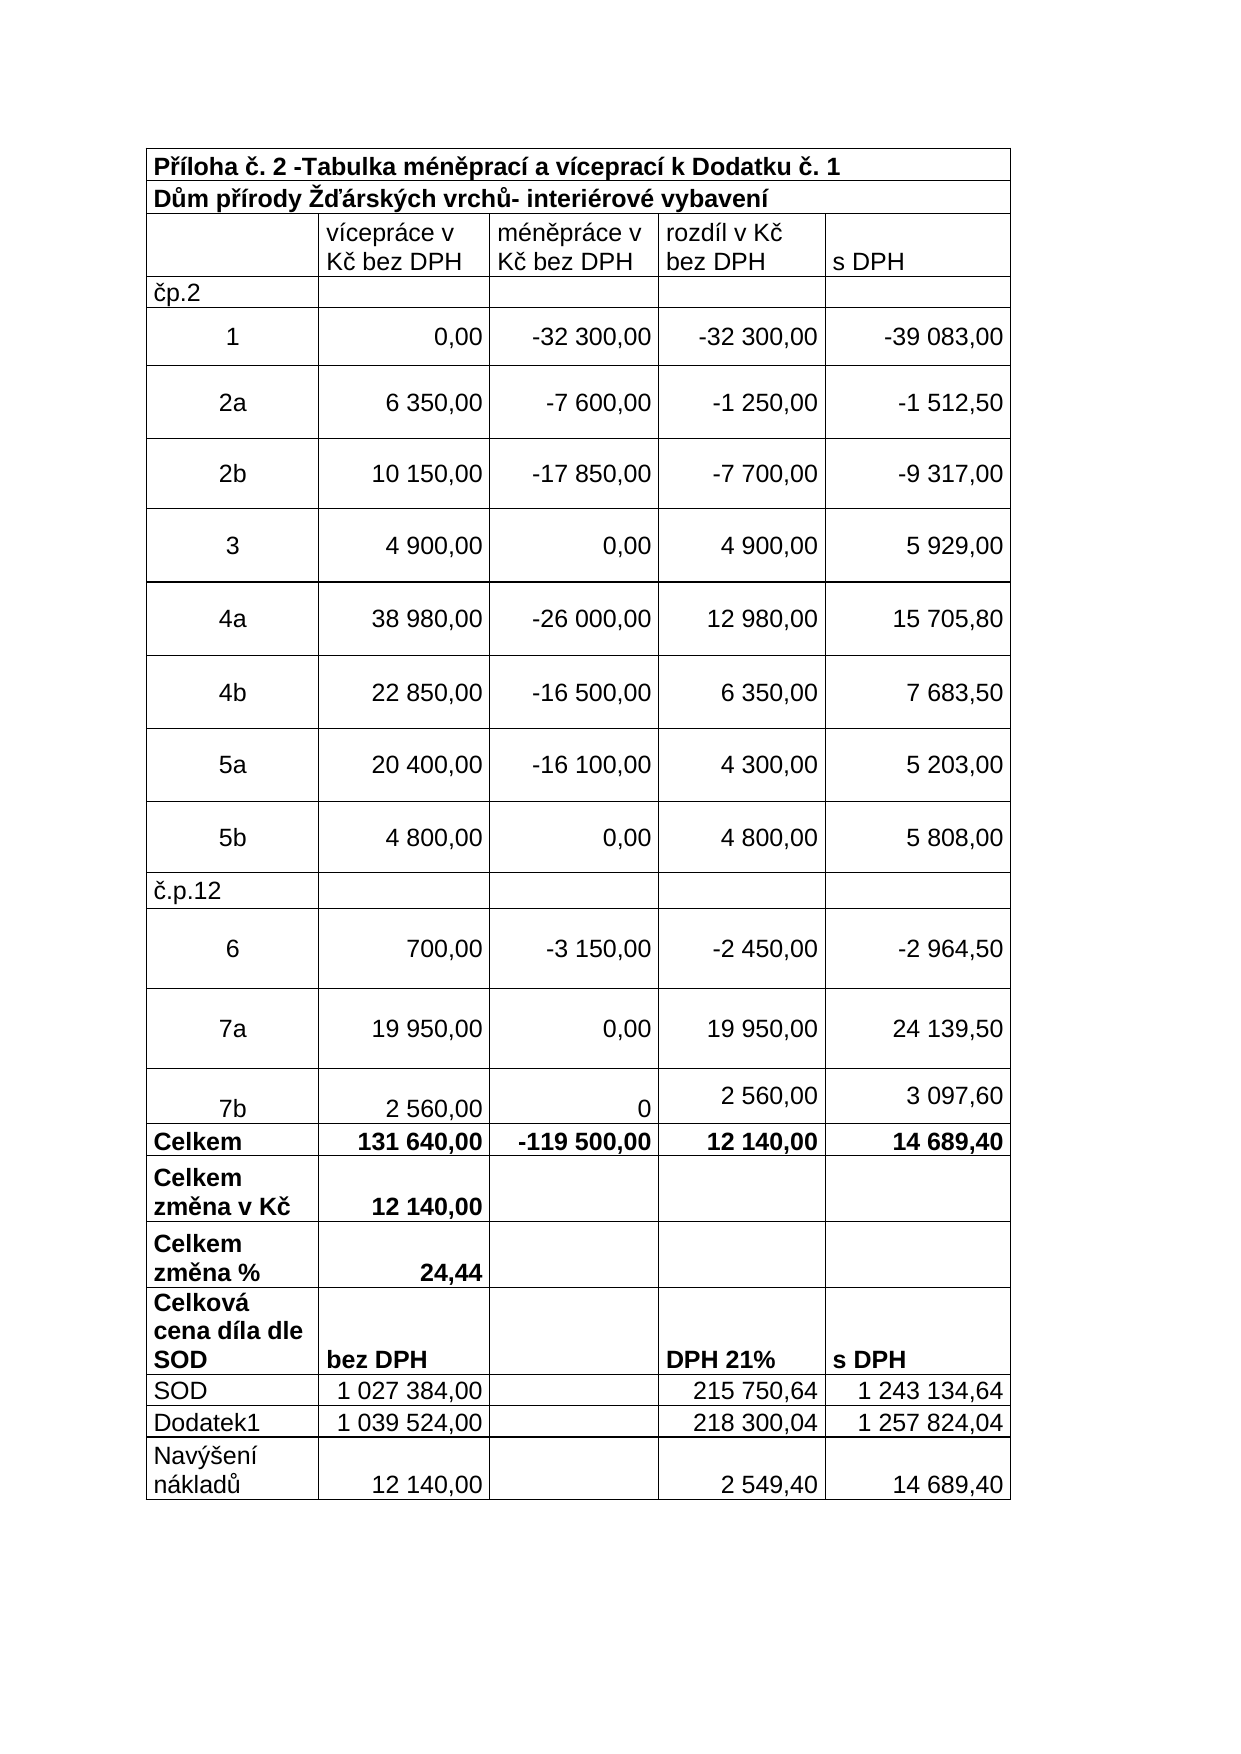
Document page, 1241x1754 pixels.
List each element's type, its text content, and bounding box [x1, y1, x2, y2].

table_cell 3 097,60 [826, 1069, 1010, 1122]
table_cell 10 150,00 [319, 439, 489, 508]
table_cell [490, 1288, 658, 1374]
table_cell 218 300,04 [659, 1406, 825, 1436]
table_cell -3 150,00 [490, 909, 658, 988]
table_cell 5a [147, 729, 318, 801]
table_cell 12 980,00 [659, 583, 825, 655]
table_cell Celková cena díla dle SOD [147, 1288, 318, 1374]
table_cell 6 350,00 [659, 656, 825, 728]
table_cell [490, 277, 658, 307]
table_cell -9 317,00 [826, 439, 1010, 508]
table_cell 12 140,00 [319, 1438, 489, 1499]
table_cell 2 560,00 [659, 1069, 825, 1122]
table_cell -32 300,00 [659, 308, 825, 365]
table_cell 38 980,00 [319, 583, 489, 655]
table_cell [319, 873, 489, 908]
table_cell -16 500,00 [490, 656, 658, 728]
table_cell [490, 1222, 658, 1287]
table_cell 4 800,00 [659, 802, 825, 872]
table_cell 4 800,00 [319, 802, 489, 872]
table_cell -2 450,00 [659, 909, 825, 988]
table_cell bez DPH [319, 1288, 489, 1374]
table_cell -1 512,50 [826, 366, 1010, 438]
table_cell [826, 873, 1010, 908]
table_cell 6 350,00 [319, 366, 489, 438]
table_cell -39 083,00 [826, 308, 1010, 365]
table_cell Celkem změna % [147, 1222, 318, 1287]
table_cell Celkem změna v Kč [147, 1156, 318, 1221]
table_cell 12 140,00 [659, 1124, 825, 1155]
table_cell 15 705,80 [826, 583, 1010, 655]
table_cell vícepráce v Kč bez DPH [319, 214, 489, 276]
table_cell 1 039 524,00 [319, 1406, 489, 1436]
table_cell 4 900,00 [659, 509, 825, 581]
table_cell Dodatek1 [147, 1406, 318, 1436]
table_cell 5 808,00 [826, 802, 1010, 872]
table_cell [490, 1406, 658, 1436]
table_cell 1 027 384,00 [319, 1375, 489, 1405]
table_cell [826, 1156, 1010, 1221]
table_cell -16 100,00 [490, 729, 658, 801]
table_cell 12 140,00 [319, 1156, 489, 1221]
table_cell rozdíl v Kč bez DPH [659, 214, 825, 276]
table_cell [490, 873, 658, 908]
table_cell [826, 1222, 1010, 1287]
table_cell -26 000,00 [490, 583, 658, 655]
table_cell s DPH [826, 1288, 1010, 1374]
table_cell méněpráce v Kč bez DPH [490, 214, 658, 276]
table_cell Navýšení nákladů [147, 1438, 318, 1499]
table_cell -119 500,00 [490, 1124, 658, 1155]
table_cell 7a [147, 989, 318, 1067]
table_cell 0,00 [490, 509, 658, 581]
table_cell [826, 277, 1010, 307]
table_cell 19 950,00 [319, 989, 489, 1067]
table_cell 20 400,00 [319, 729, 489, 801]
table_cell -2 964,50 [826, 909, 1010, 988]
table_cell s DPH [826, 214, 1010, 276]
table_cell [659, 1222, 825, 1287]
table_cell [659, 277, 825, 307]
table_cell -32 300,00 [490, 308, 658, 365]
table_cell Dům přírody Žďárských vrchů- interiérové vybavení [147, 181, 1010, 213]
table_cell 14 689,40 [826, 1438, 1010, 1499]
table_cell 0,00 [319, 308, 489, 365]
table_header Příloha č. 2 -Tabulka méněprací a víceprací k Dodatku č. 1 [147, 149, 1010, 180]
table_cell 6 [147, 909, 318, 988]
table_cell 24,44 [319, 1222, 489, 1287]
table_cell [659, 873, 825, 908]
table_cell 2a [147, 366, 318, 438]
table_cell 2b [147, 439, 318, 508]
table_cell -7 700,00 [659, 439, 825, 508]
table_cell 19 950,00 [659, 989, 825, 1067]
table_cell 4a [147, 583, 318, 655]
table_cell 7b [147, 1069, 318, 1122]
table_cell 215 750,64 [659, 1375, 825, 1405]
table_cell 700,00 [319, 909, 489, 988]
table_cell -1 250,00 [659, 366, 825, 438]
table_cell [147, 214, 318, 276]
table_cell 4 300,00 [659, 729, 825, 801]
table_cell 1 [147, 308, 318, 365]
table_cell [659, 1156, 825, 1221]
table_cell Celkem [147, 1124, 318, 1155]
table_cell [319, 277, 489, 307]
table_cell 0,00 [490, 989, 658, 1067]
table_cell 5 203,00 [826, 729, 1010, 801]
table_cell 1 243 134,64 [826, 1375, 1010, 1405]
table_cell 14 689,40 [826, 1124, 1010, 1155]
table_cell 22 850,00 [319, 656, 489, 728]
table_cell 4b [147, 656, 318, 728]
table_cell -7 600,00 [490, 366, 658, 438]
table_cell DPH 21% [659, 1288, 825, 1374]
table_cell SOD [147, 1375, 318, 1405]
table_cell č.p.12 [147, 873, 318, 908]
table_cell 4 900,00 [319, 509, 489, 581]
table_cell 5b [147, 802, 318, 872]
table_cell 5 929,00 [826, 509, 1010, 581]
table_cell 24 139,50 [826, 989, 1010, 1067]
table_cell -17 850,00 [490, 439, 658, 508]
table_cell 131 640,00 [319, 1124, 489, 1155]
table_cell 1 257 824,04 [826, 1406, 1010, 1436]
table_cell 2 560,00 [319, 1069, 489, 1122]
table_cell 7 683,50 [826, 656, 1010, 728]
table_cell 0,00 [490, 802, 658, 872]
table_cell 2 549,40 [659, 1438, 825, 1499]
table_cell [490, 1438, 658, 1499]
table_cell [490, 1375, 658, 1405]
table_cell 0 [490, 1069, 658, 1122]
table_cell [490, 1156, 658, 1221]
table_cell čp.2 [147, 277, 318, 307]
table_cell 3 [147, 509, 318, 581]
